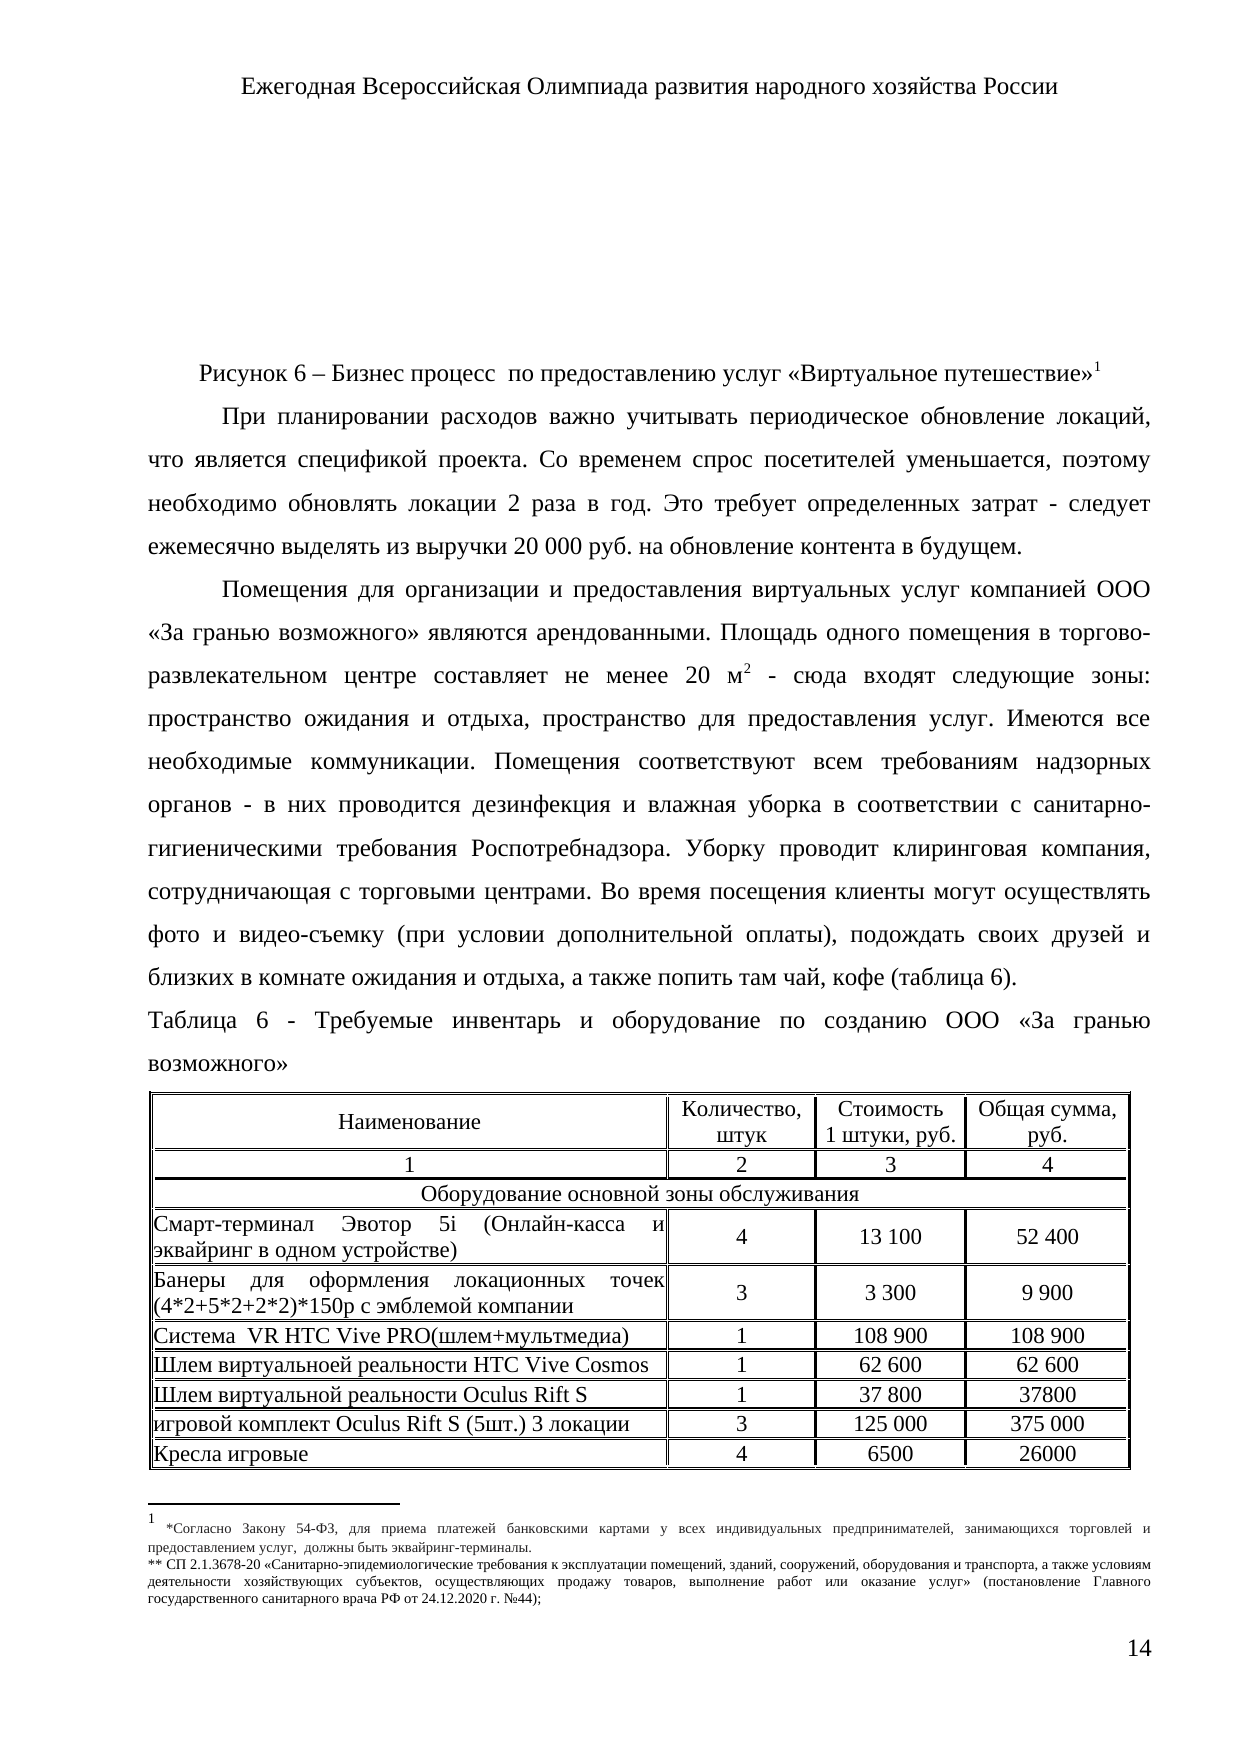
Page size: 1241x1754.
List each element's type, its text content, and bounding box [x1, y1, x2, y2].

table_cell 1 [669, 1322, 814, 1348]
table_cell 62 600 [817, 1352, 964, 1378]
table_cell 2 [669, 1151, 814, 1177]
table_cell 26000 [965, 1437, 1129, 1466]
table_cell Шлем виртуальной реальности Oculus Rift S [151, 1378, 668, 1407]
table_cell 4 [669, 1210, 814, 1262]
table_cell 3 [817, 1151, 964, 1177]
text Помещения для организации и предоставления виртуальных услуг компанией ООО «За гранью возможного» являются арендованными. Площадь одного помещения в торгово-развлекательном центре составляет не менее 20 м2 - сюда входят следующие зоны: пространство ожидания и отдыха, пространство для предоставления услуг. Имеются все необходимые коммуникации. Помещения соответствуют всем требованиям надзорных органов - в них проводится дезинфекция и влажная уборка в соответствии с санитарно-гигиеническими требования Роспотребнадзора. Уборку проводит клиринговая компания, сотрудничающая с торговыми центрами. Во время посещения клиенты могут осуществлять фото и видео-съемку (при условии дополнительной оплаты), подождать своих друзей и близких в комнате ожидания и отдыха, а также попить там чай, кофе (таблица 6). [148, 574, 1152, 991]
text Таблица 6 - Требуемые инвентарь и оборудование по созданию ООО «За гранью возможного» [148, 1005, 1152, 1077]
table_cell 37800 [965, 1378, 1129, 1407]
table_cell 1 [669, 1352, 814, 1378]
table_cell Шлем виртуальноей реальности HTC Vive Cosmos [153, 1348, 666, 1378]
table_cell 1 [669, 1381, 814, 1407]
table_cell 6500 [815, 1440, 965, 1466]
table_cell 4 [967, 1148, 1129, 1177]
text Рисунок 6 – Бизнес процесс по предоставлению услуг «Виртуальное путешествие» [148, 358, 1152, 387]
table_cell игровой комплект Oculus Rift S (5шт.) 3 локации [153, 1407, 666, 1437]
table_cell 3 [669, 1266, 814, 1318]
table_cell Банеры для оформления локационных точек (4*2+5*2+2*2)*150р с эмблемой компании [153, 1263, 666, 1318]
table_cell 108 900 [817, 1322, 964, 1348]
table_cell 4 [668, 1440, 815, 1466]
table_cell 108 900 [967, 1319, 1129, 1348]
table_cell 3 [669, 1411, 814, 1437]
table_header Стоимость 1 штуки, руб. [815, 1095, 965, 1147]
table_header Общая сумма, руб. [965, 1095, 1128, 1147]
table_cell 62 600 [967, 1348, 1129, 1378]
table_header Наименование [153, 1095, 668, 1147]
table_cell 52 400 [965, 1207, 1129, 1262]
table_cell 375 000 [967, 1407, 1129, 1437]
table_cell 9 900 [967, 1263, 1129, 1318]
table_cell Смарт-терминал Эвотор 5i (Онлайн-касса и эквайринг в одном устройстве) [151, 1207, 668, 1262]
table_cell Оборудование основной зоны обслуживания [153, 1177, 1128, 1207]
text При планировании расходов важно учитывать периодическое обновление локаций, что является спецификой проекта. Со временем спрос посетителей уменьшается, поэтому необходимо обновлять локации 2 раза в год. Это требует определенных затрат - следует ежемесячно выделять из выручки 20 000 руб. на обновление контента в будущем. [148, 401, 1152, 559]
table_cell 3 300 [817, 1266, 964, 1318]
table_cell 125 000 [817, 1411, 964, 1437]
table_cell 1 [153, 1148, 666, 1177]
table_header Количество, штук [668, 1095, 815, 1147]
table_cell 37 800 [817, 1381, 964, 1407]
table_cell Система VR HTC Vive PRO(шлем+мультмедиа) [153, 1319, 666, 1348]
table_cell 13 100 [817, 1210, 964, 1262]
table_cell Кресла игровые [151, 1437, 668, 1466]
